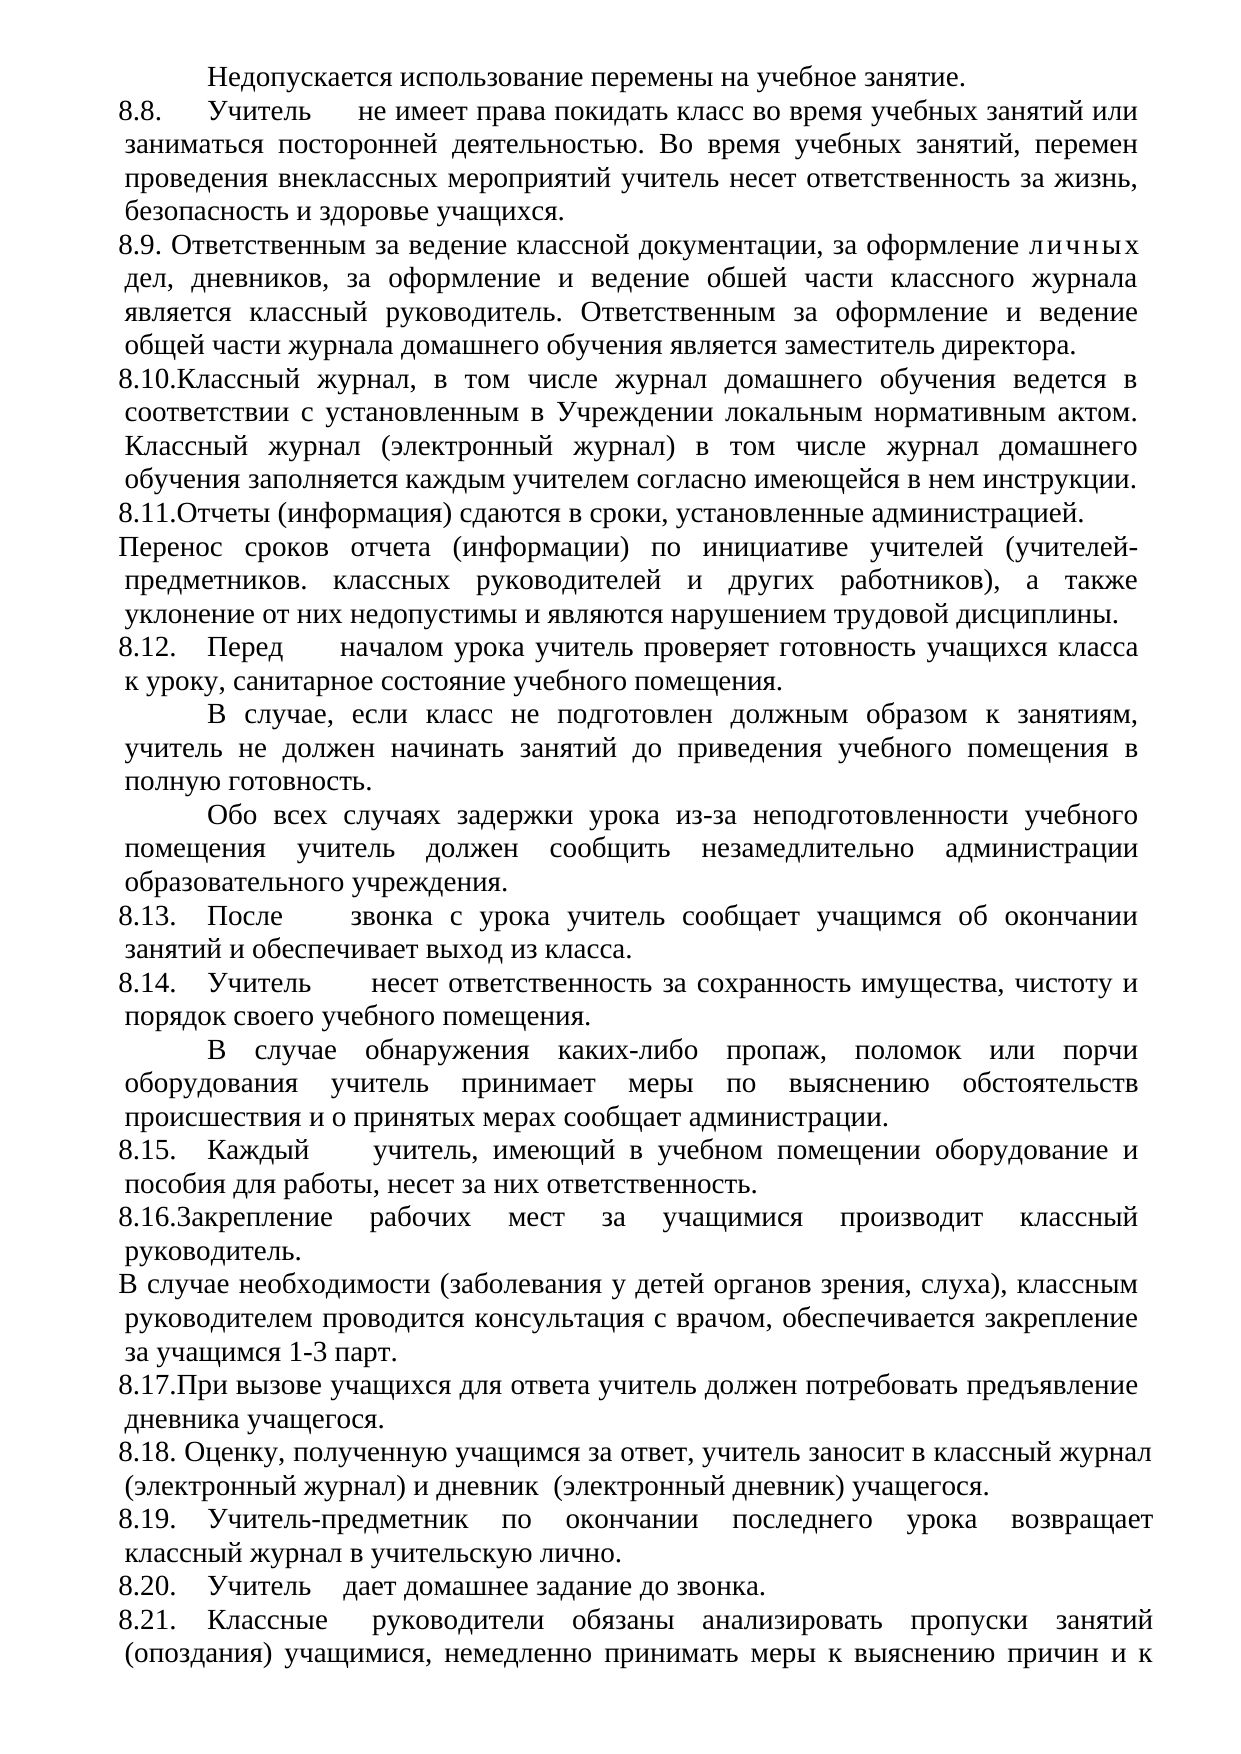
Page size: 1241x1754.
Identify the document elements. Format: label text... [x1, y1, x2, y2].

text 8.10.Классный журнал, в том числе журнал домашнего обучения ведется в соответствии с установленным в Учреждении локальным нормативным актом. Классный журнал (электронный журнал) в том числе журнал домашнего обучения заполняется каждым учителем согласно имеющейся в нем инструкции. [118, 361, 1139, 495]
list Каждый учитель, имеющий в учебном помещении оборудование и пособия для работы, несет за них ответственность. [118, 1132, 1139, 1199]
text В случае необходимости (заболевания у детей органов зрения, слуха), классным руководителем проводится консультация с врачом, обеспечивается закрепление за учащимся 1-3 парт. [118, 1267, 1139, 1367]
text 8.17.При вызове учащихся для ответа учитель должен потребовать предъявление дневника учащегося. [118, 1367, 1139, 1434]
text В случае, если класс не подготовлен должным образом к занятиям, учитель не должен начинать занятий до приведения учебного помещения в полную готовность. [118, 696, 1139, 797]
list Учитель не имеет права покидать класс во время учебных занятий или заниматься посторонней деятельностью. Во время учебных занятий, перемен проведения внеклассных мероприятий учитель несет ответственность за жизнь, безопасность и здоровье учащихся. [118, 93, 1139, 227]
text 8.11.Отчеты (информация) сдаются в сроки, установленные администрацией. [118, 495, 1139, 529]
text 8.16.3акрепление рабочих мест за учащимися производит классный руководитель. [118, 1199, 1139, 1267]
list После звонка с урока учитель сообщает учащимся об окончании занятий и обеспечивает выход из класса. [118, 898, 1139, 965]
text Недопускается использование перемены на учебное занятие. [118, 59, 1152, 93]
list Учитель-предметник по окончании последнего урока возвращает классный журнал в учительскую лично. [118, 1501, 1154, 1568]
list Учитель несет ответственность за сохранность имущества, чистоту и порядок своего учебного помещения. [118, 965, 1139, 1032]
list Перед началом урока учитель проверяет готовность учащихся класса к уроку, санитарное состояние учебного помещения. [118, 629, 1139, 696]
list Учитель дает домашнее задание до звонка. [118, 1568, 1152, 1602]
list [118, 1602, 1154, 1669]
text 8.9. Ответственным за ведение классной документации, за оформление личных дел, дневников, за оформление и ведение обшей части классного журнала является классный руководитель. Ответственным за оформление и ведение общей части журнала домашнего обучения является заместитель директора. [118, 227, 1139, 361]
text В случае обнаружения каких-либо пропаж, поломок или порчи оборудования учитель принимает меры по выяснению обстоятельств происшествия и о принятых мерах сообщает администрации. [118, 1032, 1139, 1132]
text Обо всех случаях задержки урока из-за неподготовленности учебного помещения учитель должен сообщить незамедлительно администрации образовательного учреждения. [118, 797, 1139, 898]
text Перенос сроков отчета (информации) по инициативе учителей (учителей- предметников. классных руководителей и других работников), а также уклонение от них недопустимы и являются нарушением трудовой дисциплины. [118, 529, 1139, 629]
text 8.18. Оценку, полученную учащимся за ответ, учитель заносит в классный журнал (электронный журнал) и дневник (электронный дневник) учащегося. [118, 1434, 1154, 1501]
